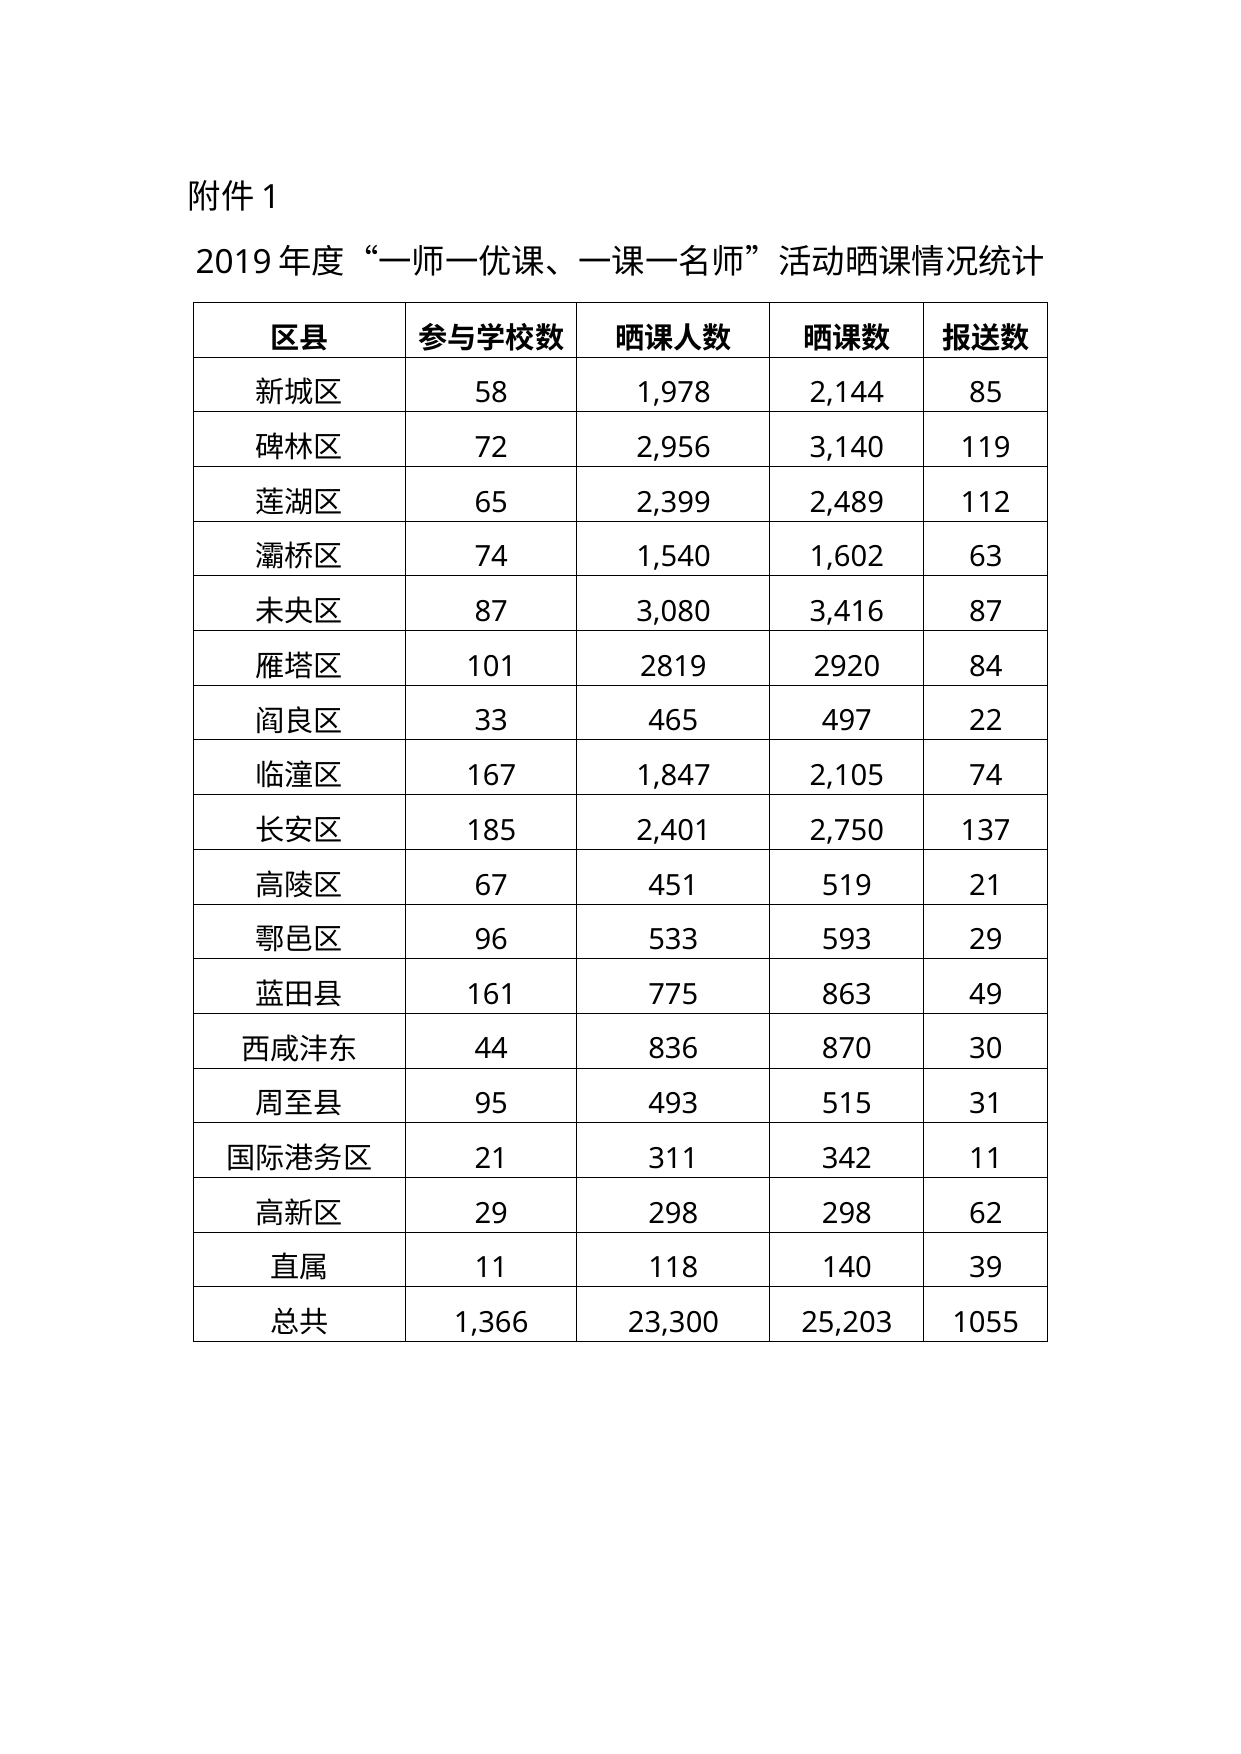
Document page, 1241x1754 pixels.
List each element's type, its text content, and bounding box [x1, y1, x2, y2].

table_cell 11 [924, 1123, 1047, 1177]
table_cell 519 [770, 850, 923, 903]
table_cell 161 [406, 959, 576, 1013]
table_cell 西咸沣东 [194, 1014, 405, 1067]
table_cell 1,366 [406, 1287, 576, 1341]
table_cell 493 [577, 1069, 769, 1122]
table_cell 298 [770, 1178, 923, 1232]
table_cell 863 [770, 959, 923, 1013]
table_cell 497 [770, 686, 923, 739]
table_cell 23,300 [577, 1287, 769, 1341]
table_cell 3,416 [770, 576, 923, 630]
table_cell 高新区 [194, 1178, 405, 1232]
table_cell 87 [406, 576, 576, 630]
table_cell 蓝田县 [194, 959, 405, 1013]
table_cell 112 [924, 467, 1047, 521]
table_cell 2,489 [770, 467, 923, 521]
table_cell 25,203 [770, 1287, 923, 1341]
table_cell 836 [577, 1014, 769, 1067]
table_cell 167 [406, 740, 576, 794]
table_cell 775 [577, 959, 769, 1013]
table_cell 85 [924, 358, 1047, 411]
table_cell 2920 [770, 631, 923, 685]
table_cell 阎良区 [194, 686, 405, 739]
table_cell 74 [924, 740, 1047, 794]
table_cell 未央区 [194, 576, 405, 630]
table_cell 总共 [194, 1287, 405, 1341]
table_cell 29 [924, 905, 1047, 958]
table_header 区县 [194, 303, 405, 357]
table_cell 137 [924, 795, 1047, 849]
table_cell 311 [577, 1123, 769, 1177]
table_cell 临潼区 [194, 740, 405, 794]
table_cell 高陵区 [194, 850, 405, 903]
table_cell 新城区 [194, 358, 405, 411]
table_cell 870 [770, 1014, 923, 1067]
table_cell 84 [924, 631, 1047, 685]
table_cell 直属 [194, 1233, 405, 1286]
table_cell 11 [406, 1233, 576, 1286]
table_cell 298 [577, 1178, 769, 1232]
table_cell 30 [924, 1014, 1047, 1067]
table_cell 342 [770, 1123, 923, 1177]
table_cell 22 [924, 686, 1047, 739]
table_cell 1,847 [577, 740, 769, 794]
table_header 晒课人数 [577, 303, 769, 357]
table_cell 2,750 [770, 795, 923, 849]
table_cell 65 [406, 467, 576, 521]
table_cell 39 [924, 1233, 1047, 1286]
table_cell 101 [406, 631, 576, 685]
table_cell 49 [924, 959, 1047, 1013]
table_cell 31 [924, 1069, 1047, 1122]
table_cell 2819 [577, 631, 769, 685]
table_cell 国际港务区 [194, 1123, 405, 1177]
table_cell 莲湖区 [194, 467, 405, 521]
table_cell 451 [577, 850, 769, 903]
table_cell 465 [577, 686, 769, 739]
table_cell 3,080 [577, 576, 769, 630]
table_cell 58 [406, 358, 576, 411]
table_cell 21 [924, 850, 1047, 903]
table_cell 67 [406, 850, 576, 903]
table_header 参与学校数 [406, 303, 576, 357]
table_cell 185 [406, 795, 576, 849]
table_cell 593 [770, 905, 923, 958]
table_cell 1055 [924, 1287, 1047, 1341]
table_cell 515 [770, 1069, 923, 1122]
table_cell 72 [406, 412, 576, 466]
table_cell 2,399 [577, 467, 769, 521]
table_cell 96 [406, 905, 576, 958]
table_cell 95 [406, 1069, 576, 1122]
table_cell 2,956 [577, 412, 769, 466]
table_cell 21 [406, 1123, 576, 1177]
table_cell 雁塔区 [194, 631, 405, 685]
table_cell 119 [924, 412, 1047, 466]
table_cell 74 [406, 522, 576, 575]
table_cell 长安区 [194, 795, 405, 849]
table_cell 周至县 [194, 1069, 405, 1122]
table_cell 1,978 [577, 358, 769, 411]
table_cell 44 [406, 1014, 576, 1067]
table_cell 灞桥区 [194, 522, 405, 575]
table_cell 1,602 [770, 522, 923, 575]
text 2019年度“一师一优课、一课一名师”活动晒课情况统计 [187, 227, 1053, 292]
table_cell 2,105 [770, 740, 923, 794]
table_cell 140 [770, 1233, 923, 1286]
table_cell 1,540 [577, 522, 769, 575]
table_cell 87 [924, 576, 1047, 630]
table_cell 2,401 [577, 795, 769, 849]
table_header 晒课数 [770, 303, 923, 357]
table_cell 3,140 [770, 412, 923, 466]
table_cell 118 [577, 1233, 769, 1286]
table_cell 29 [406, 1178, 576, 1232]
table_cell 33 [406, 686, 576, 739]
table_header 报送数 [924, 303, 1047, 357]
table_cell 碑林区 [194, 412, 405, 466]
table_cell 鄠邑区 [194, 905, 405, 958]
table_cell 533 [577, 905, 769, 958]
text 附件1 [187, 162, 1053, 227]
table_cell 2,144 [770, 358, 923, 411]
table_cell 63 [924, 522, 1047, 575]
table_cell 62 [924, 1178, 1047, 1232]
